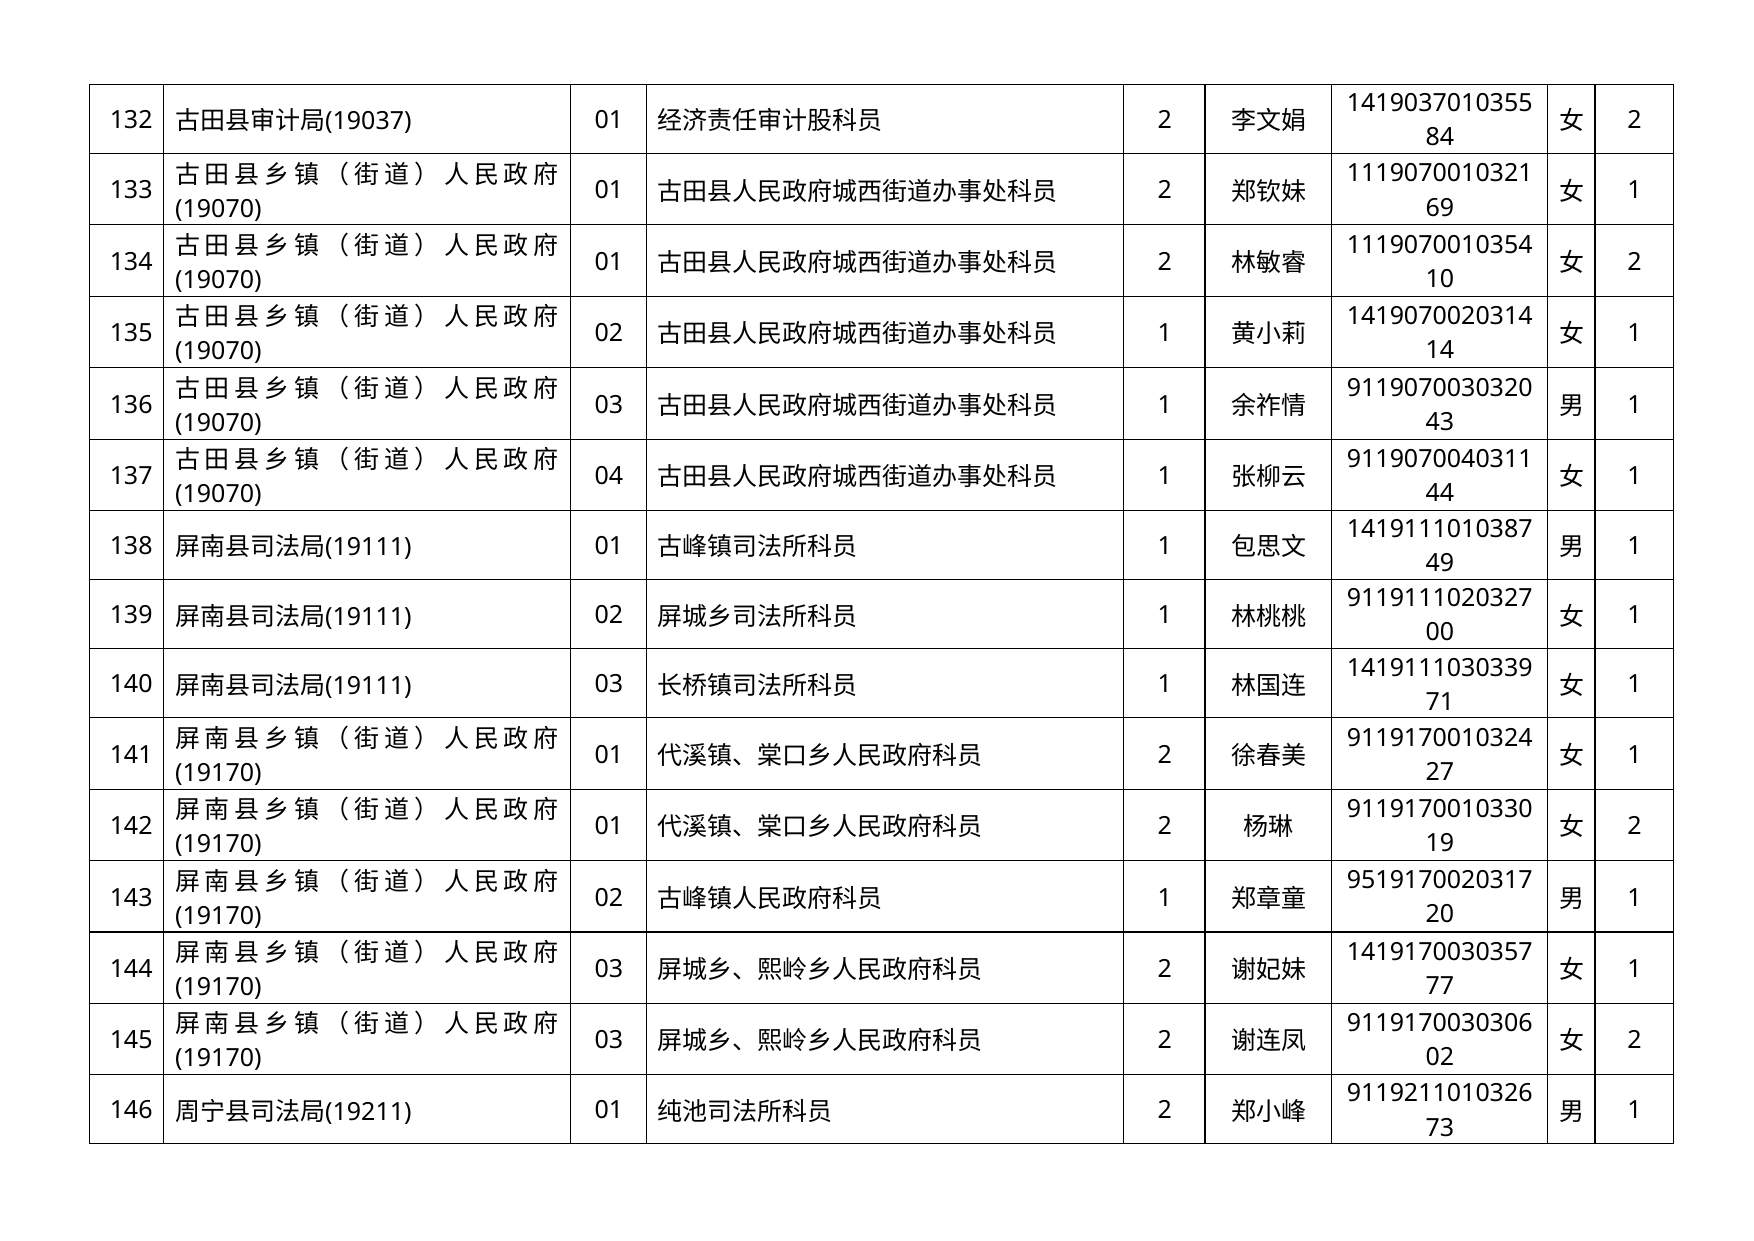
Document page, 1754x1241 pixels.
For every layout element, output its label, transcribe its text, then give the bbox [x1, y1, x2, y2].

table_cell 1 [1124, 649, 1204, 717]
table_cell 1 [1596, 649, 1673, 717]
table_cell 911907003032043 [1332, 368, 1547, 438]
table_cell 2 [1124, 1004, 1204, 1074]
table_cell 谢妃妹 [1206, 933, 1331, 1003]
table_cell 2 [1124, 225, 1204, 296]
table_cell 张柳云 [1206, 440, 1331, 510]
table_cell 屏南县乡镇（街道）人民政府(19170) [164, 790, 570, 860]
table_cell 古田县乡镇（街道）人民政府(19070) [164, 440, 570, 510]
table_cell 2 [1596, 225, 1673, 296]
table_cell 徐春美 [1206, 718, 1331, 789]
table_cell 136 [90, 368, 163, 438]
table_cell 144 [90, 933, 163, 1003]
table_cell 代溪镇、棠口乡人民政府科员 [647, 790, 1123, 860]
table_cell 141907002031414 [1332, 297, 1547, 367]
table_cell 03 [571, 649, 646, 717]
table_cell 女 [1548, 440, 1594, 510]
table_cell 1 [1596, 861, 1673, 931]
table_cell 134 [90, 225, 163, 296]
table_cell 包思文 [1206, 511, 1331, 579]
table_cell 03 [571, 1004, 646, 1074]
table_cell 1 [1124, 297, 1204, 367]
table_cell 141917003035777 [1332, 933, 1547, 1003]
table_cell 屏南县乡镇（街道）人民政府(19170) [164, 718, 570, 789]
table_cell 1 [1124, 368, 1204, 438]
table_cell 141 [90, 718, 163, 789]
table_cell 2 [1124, 933, 1204, 1003]
table_cell 古田县乡镇（街道）人民政府(19070) [164, 154, 570, 224]
table_cell 古田县人民政府城西街道办事处科员 [647, 154, 1123, 224]
table_cell 古田县乡镇（街道）人民政府(19070) [164, 225, 570, 296]
table_cell 911917001032427 [1332, 718, 1547, 789]
table_cell 01 [571, 1075, 646, 1143]
table_cell 经济责任审计股科员 [647, 85, 1123, 153]
table_cell 1 [1596, 580, 1673, 648]
table_cell 女 [1548, 790, 1594, 860]
table_cell 01 [571, 790, 646, 860]
table_cell 02 [571, 861, 646, 931]
table_cell 林敏睿 [1206, 225, 1331, 296]
table_cell 2 [1596, 85, 1673, 153]
table_cell 911921101032673 [1332, 1075, 1547, 1143]
table_cell 141903701035584 [1332, 85, 1547, 153]
table_cell 146 [90, 1075, 163, 1143]
table_cell 2 [1124, 718, 1204, 789]
table_cell 古峰镇司法所科员 [647, 511, 1123, 579]
table_cell 01 [571, 154, 646, 224]
table_cell 01 [571, 85, 646, 153]
table_cell 1 [1596, 511, 1673, 579]
table_cell 1 [1124, 440, 1204, 510]
table_cell 01 [571, 718, 646, 789]
table_cell 郑小峰 [1206, 1075, 1331, 1143]
table_cell 135 [90, 297, 163, 367]
table_cell 林桃桃 [1206, 580, 1331, 648]
table_cell 屏南县司法局(19111) [164, 511, 570, 579]
table_cell 女 [1548, 225, 1594, 296]
table_cell 古田县乡镇（街道）人民政府(19070) [164, 368, 570, 438]
table_cell 2 [1596, 790, 1673, 860]
table_cell 男 [1548, 368, 1594, 438]
table_cell 140 [90, 649, 163, 717]
table_cell 911917001033019 [1332, 790, 1547, 860]
table_cell 139 [90, 580, 163, 648]
table_cell 1 [1596, 297, 1673, 367]
table_cell 女 [1548, 649, 1594, 717]
table_cell 女 [1548, 154, 1594, 224]
table_cell 142 [90, 790, 163, 860]
table_cell 屏南县乡镇（街道）人民政府(19170) [164, 1004, 570, 1074]
table_cell 01 [571, 511, 646, 579]
table_cell 古田县人民政府城西街道办事处科员 [647, 225, 1123, 296]
table_cell 代溪镇、棠口乡人民政府科员 [647, 718, 1123, 789]
table_cell 1 [1124, 511, 1204, 579]
table_cell 1 [1124, 580, 1204, 648]
table_cell 03 [571, 933, 646, 1003]
table_cell 长桥镇司法所科员 [647, 649, 1123, 717]
table_cell 古田县人民政府城西街道办事处科员 [647, 440, 1123, 510]
table_cell 951917002031720 [1332, 861, 1547, 931]
table_cell 女 [1548, 297, 1594, 367]
table_cell 133 [90, 154, 163, 224]
table_cell 1 [1596, 440, 1673, 510]
table_cell 女 [1548, 1004, 1594, 1074]
table_cell 屏南县乡镇（街道）人民政府(19170) [164, 861, 570, 931]
table_cell 杨琳 [1206, 790, 1331, 860]
table_cell 145 [90, 1004, 163, 1074]
table_cell 李文娟 [1206, 85, 1331, 153]
table_cell 男 [1548, 1075, 1594, 1143]
table_cell 1 [1596, 933, 1673, 1003]
table_cell 141911101038749 [1332, 511, 1547, 579]
table_cell 郑章童 [1206, 861, 1331, 931]
table_cell 屏城乡、熙岭乡人民政府科员 [647, 933, 1123, 1003]
table_cell 03 [571, 368, 646, 438]
table_cell 女 [1548, 718, 1594, 789]
table_cell 古田县人民政府城西街道办事处科员 [647, 368, 1123, 438]
table_cell 女 [1548, 580, 1594, 648]
table_cell 周宁县司法局(19211) [164, 1075, 570, 1143]
table_cell 137 [90, 440, 163, 510]
table_cell 111907001035410 [1332, 225, 1547, 296]
table_cell 2 [1124, 790, 1204, 860]
table_cell 屏南县乡镇（街道）人民政府(19170) [164, 933, 570, 1003]
table_cell 男 [1548, 861, 1594, 931]
table_cell 古田县乡镇（街道）人民政府(19070) [164, 297, 570, 367]
table_cell 2 [1596, 1004, 1673, 1074]
table_cell 04 [571, 440, 646, 510]
table_cell 02 [571, 297, 646, 367]
table_cell 纯池司法所科员 [647, 1075, 1123, 1143]
table_cell 1 [1124, 861, 1204, 931]
table_cell 111907001032169 [1332, 154, 1547, 224]
table_cell 1 [1596, 718, 1673, 789]
table_cell 女 [1548, 933, 1594, 1003]
table_cell 郑钦妹 [1206, 154, 1331, 224]
table_cell 林国连 [1206, 649, 1331, 717]
table_cell 古田县人民政府城西街道办事处科员 [647, 297, 1123, 367]
table_cell 屏南县司法局(19111) [164, 649, 570, 717]
table_cell 132 [90, 85, 163, 153]
table_cell 谢连凤 [1206, 1004, 1331, 1074]
table_cell 1 [1596, 368, 1673, 438]
table_cell 01 [571, 225, 646, 296]
table_cell 古田县审计局(19037) [164, 85, 570, 153]
table_cell 911917003030602 [1332, 1004, 1547, 1074]
table_cell 1 [1596, 1075, 1673, 1143]
table_cell 1 [1596, 154, 1673, 224]
table_cell 余祚情 [1206, 368, 1331, 438]
table_cell 911911102032700 [1332, 580, 1547, 648]
table_cell 143 [90, 861, 163, 931]
table_cell 古峰镇人民政府科员 [647, 861, 1123, 931]
table_cell 屏城乡、熙岭乡人民政府科员 [647, 1004, 1123, 1074]
table_cell 屏城乡司法所科员 [647, 580, 1123, 648]
table_cell 黄小莉 [1206, 297, 1331, 367]
table_cell 141911103033971 [1332, 649, 1547, 717]
table_cell 2 [1124, 1075, 1204, 1143]
table_cell 女 [1548, 85, 1594, 153]
table_cell 2 [1124, 154, 1204, 224]
table_cell 屏南县司法局(19111) [164, 580, 570, 648]
table_cell 911907004031144 [1332, 440, 1547, 510]
table_cell 02 [571, 580, 646, 648]
table_cell 男 [1548, 511, 1594, 579]
table_cell 138 [90, 511, 163, 579]
table_cell 2 [1124, 85, 1204, 153]
